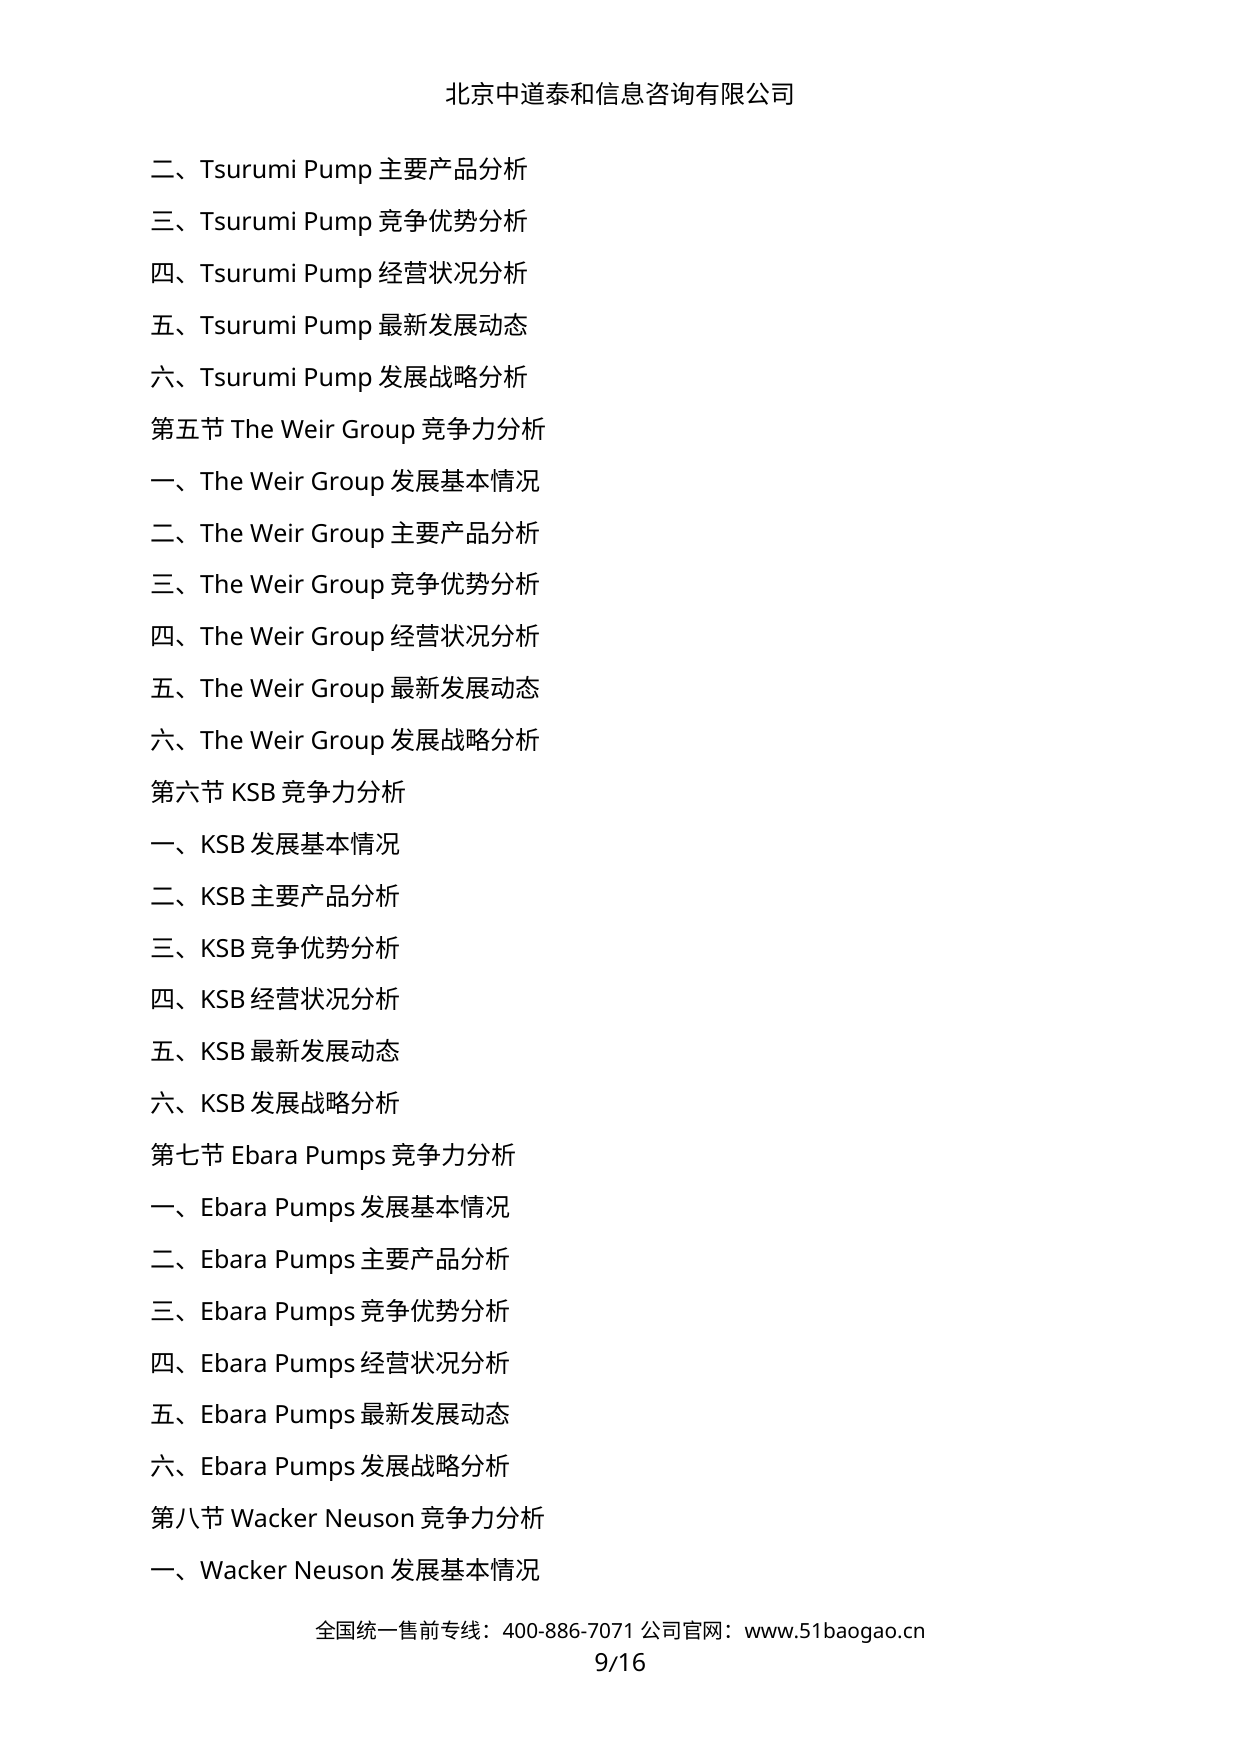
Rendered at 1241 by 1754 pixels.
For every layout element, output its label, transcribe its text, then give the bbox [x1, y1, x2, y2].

text 四、Ebara Pumps经营状况分析 [150, 1343, 1090, 1379]
text 五、KSB最新发展动态 [150, 1032, 1090, 1068]
text 六、The Weir Group发展战略分析 [150, 721, 1090, 757]
text 三、Tsurumi Pump竞争优势分析 [150, 202, 1090, 238]
text 三、Ebara Pumps竞争优势分析 [150, 1291, 1090, 1327]
text 五、Ebara Pumps最新发展动态 [150, 1395, 1090, 1431]
text 五、Tsurumi Pump最新发展动态 [150, 306, 1090, 342]
text 四、The Weir Group经营状况分析 [150, 617, 1090, 653]
text 第七节 Ebara Pumps竞争力分析 [150, 1136, 1090, 1172]
text 第六节 KSB竞争力分析 [150, 772, 1090, 809]
text 二、Ebara Pumps主要产品分析 [150, 1239, 1090, 1276]
text 六、Tsurumi Pump发展战略分析 [150, 357, 1090, 394]
text 六、KSB发展战略分析 [150, 1084, 1090, 1120]
text 一、The Weir Group发展基本情况 [150, 461, 1090, 497]
text 二、KSB主要产品分析 [150, 876, 1090, 912]
text 第八节 Wacker Neuson竞争力分析 [150, 1499, 1090, 1535]
text 二、The Weir Group主要产品分析 [150, 513, 1090, 549]
text 一、Wacker Neuson发展基本情况 [150, 1551, 1090, 1587]
text 三、KSB竞争优势分析 [150, 928, 1090, 964]
text 六、Ebara Pumps发展战略分析 [150, 1447, 1090, 1483]
text 第五节 The Weir Group竞争力分析 [150, 409, 1090, 446]
text 四、KSB经营状况分析 [150, 980, 1090, 1016]
text 二、Tsurumi Pump主要产品分析 [150, 150, 1090, 186]
text 三、The Weir Group竞争优势分析 [150, 565, 1090, 601]
text 四、Tsurumi Pump经营状况分析 [150, 254, 1090, 290]
text 一、KSB发展基本情况 [150, 824, 1090, 861]
text 五、The Weir Group最新发展动态 [150, 669, 1090, 705]
text 一、Ebara Pumps发展基本情况 [150, 1187, 1090, 1224]
